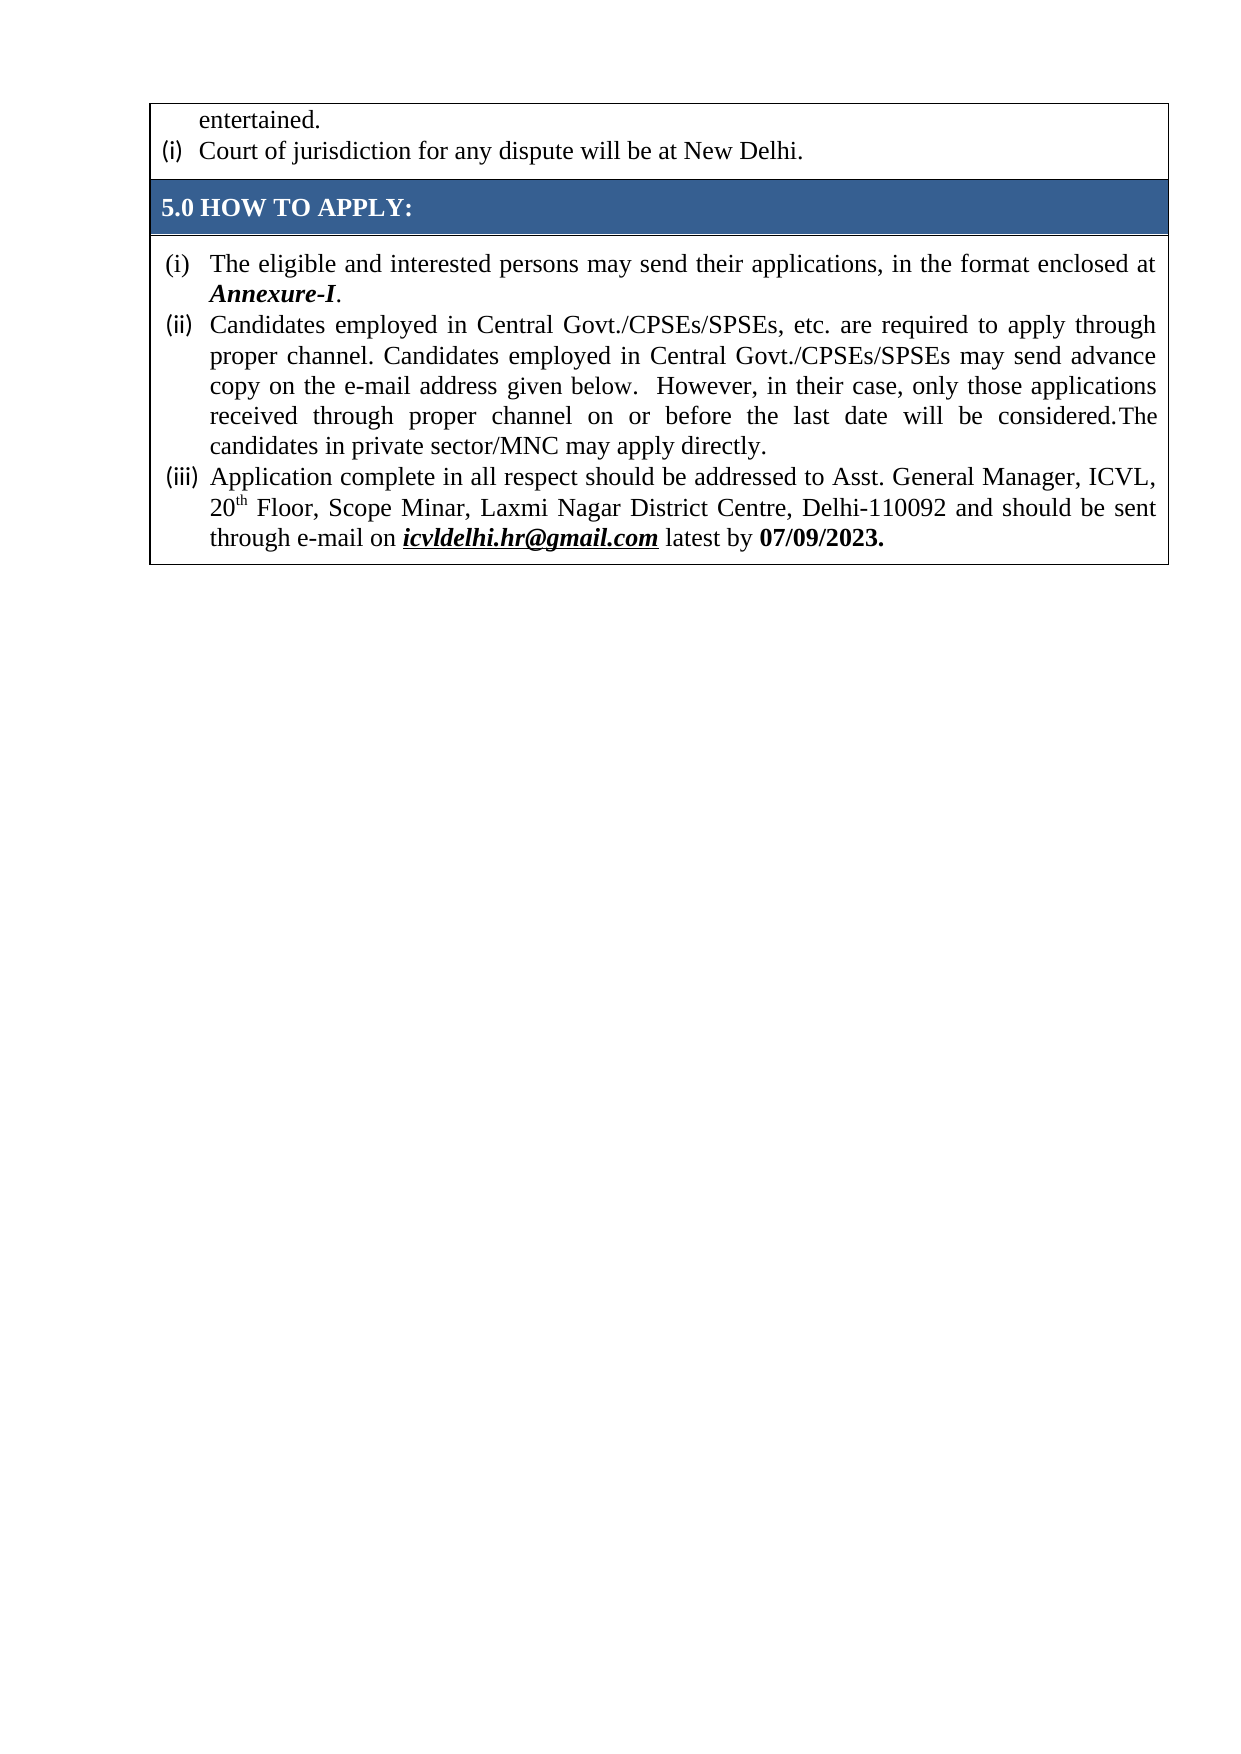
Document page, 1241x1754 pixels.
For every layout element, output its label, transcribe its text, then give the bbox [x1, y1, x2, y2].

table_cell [151, 104, 1168, 178]
table_cell 5.0 HOW TO APPLY: [151, 180, 1168, 234]
table_cell The eligible and interested persons may send their applications, in the format enclosed at Annexure-I. Candidates employed in Central Govt./CPSEs/SPSEs, etc. are required to apply through proper channel. Candidates employed in Central Govt./CPSEs/SPSEs may send advance copy on the e-mail address given below. However, in their case, only those applications received through proper channel on or before the last date will be considered.The candidates in private sector/MNC may apply directly. Application complete in all respect should be addressed to Asst. General Manager, ICVL, 20th Floor, Scope Minar, Laxmi Nagar District Centre, Delhi-110092 and should be sent through e-mail on icvldelhi.hr@gmail.com latest by 07/09/2023. [151, 236, 1168, 564]
